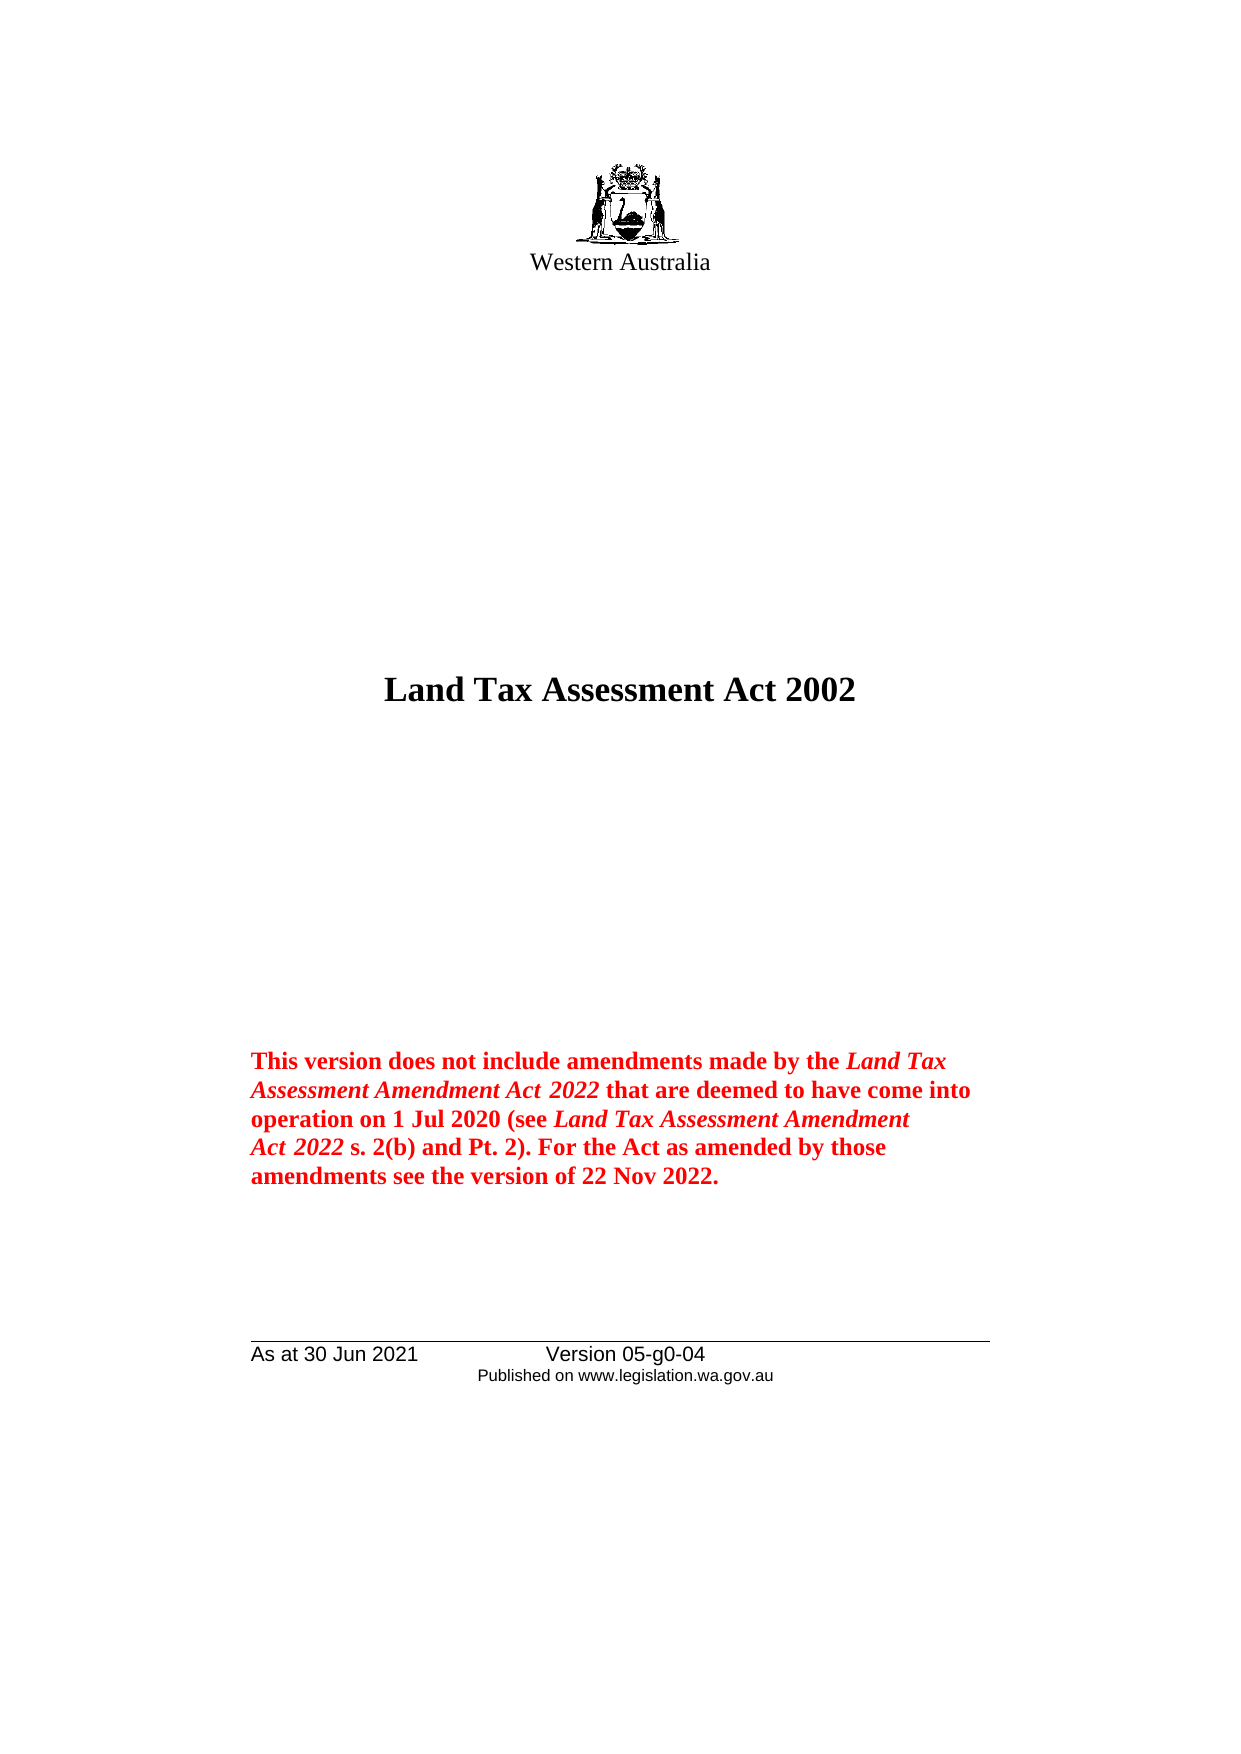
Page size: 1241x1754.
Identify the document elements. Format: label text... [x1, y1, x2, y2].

picture [575, 162, 679, 246]
text Western Australia [251, 247, 990, 276]
text Land Tax Assessment Act 2002 [251, 668, 990, 709]
text This version does not include amendments made by the Land Tax Assessment Amendment Act 2022 that are deemed to have come into operation on 1 Jul 2020 (see Land Tax Assessment Amendment Act 2022 s. 2(b) and Pt. 2). For the Act as amended by those amendments see the version of 22 Nov 2022. [251, 1046, 990, 1190]
